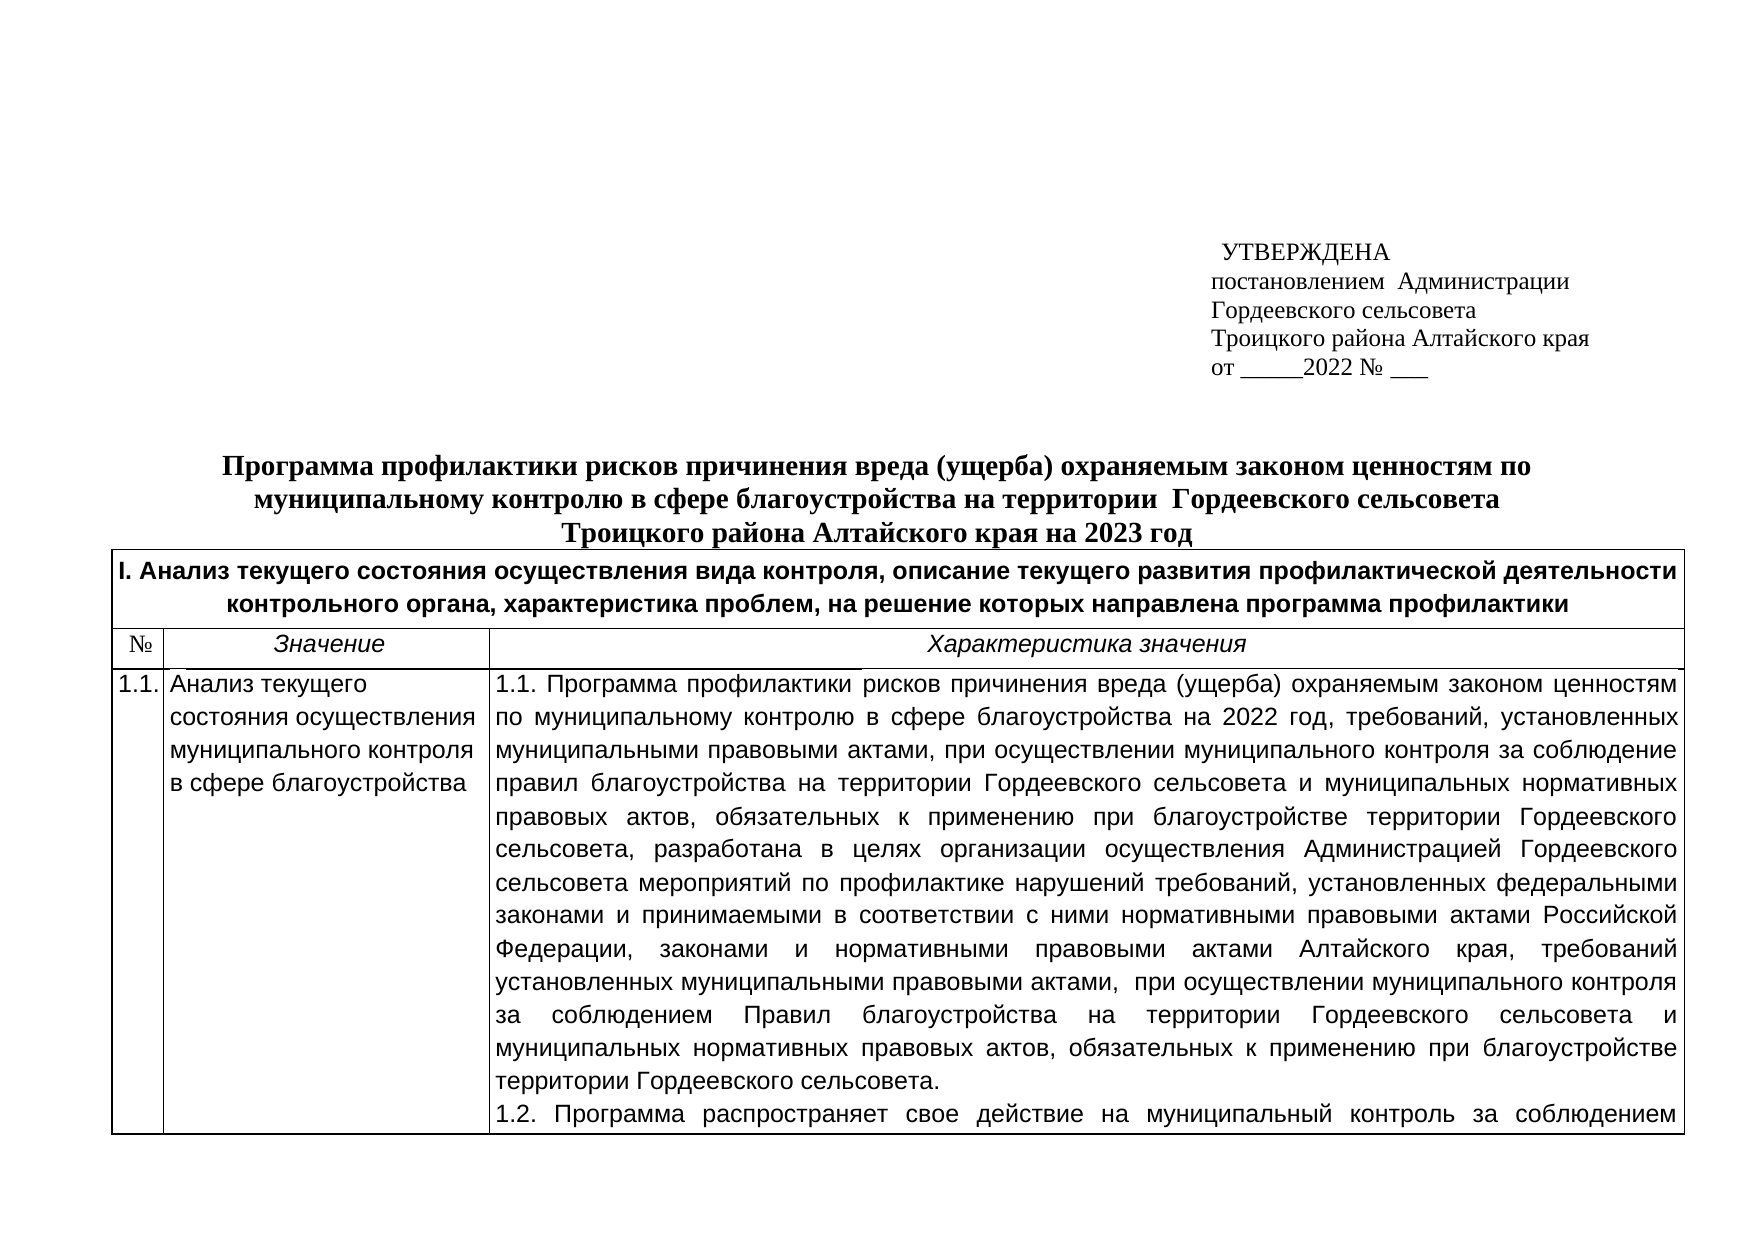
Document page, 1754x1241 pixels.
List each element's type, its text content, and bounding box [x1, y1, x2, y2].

text от _____2022 № ___ [1211, 352, 1636, 381]
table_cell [490, 670, 1684, 1133]
text УТВЕРЖДЕНА [694, 237, 1636, 266]
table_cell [164, 670, 489, 1133]
text Программа профилактики рисков причинения вреда (ущерба) охраняемым законом ценностям по муниципальному контролю в сфере благоустройства на территории Гордеевского сельсовета [118, 448, 1636, 515]
text Троицкого района Алтайского края [1211, 323, 1636, 352]
table_cell 1.1. [113, 670, 163, 1133]
text постановлением Администрации [1211, 266, 1636, 295]
text Троицкого района Алтайского края на 2023 год [118, 515, 1636, 549]
table_cell Значение [164, 629, 489, 668]
table_cell Характеристика значения [490, 629, 1684, 668]
table_cell № [113, 629, 163, 668]
table_header I. Анализ текущего состояния осуществления вида контроля, описание текущего развития профилактической деятельности контрольного органа, характеристика проблем, на решение которых направлена программа профилактики [113, 550, 1684, 628]
text Гордеевского сельсовета [1211, 295, 1636, 323]
